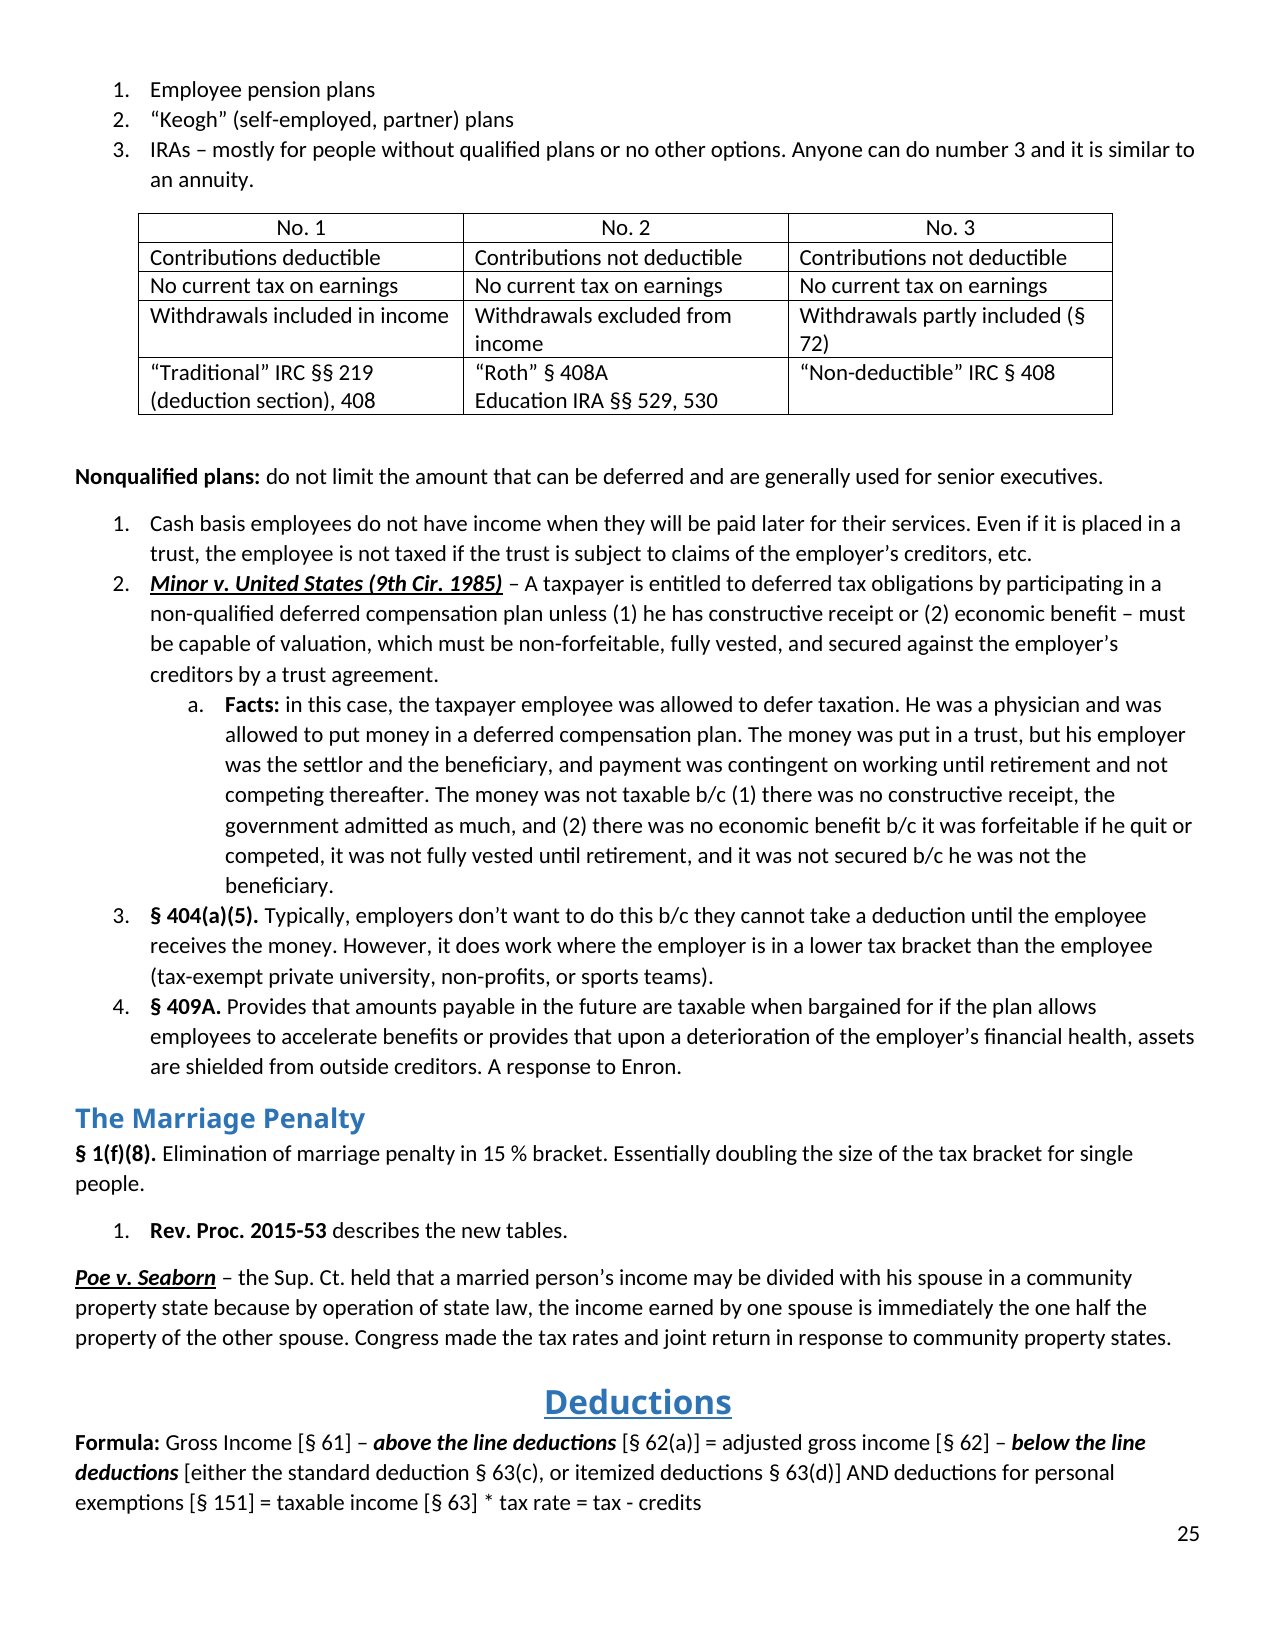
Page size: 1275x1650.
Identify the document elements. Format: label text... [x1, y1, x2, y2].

table_cell No current tax on earnings [464, 272, 788, 300]
text § 1(f)(8). Elimination of marriage penalty in 15 % bracket. Essentially doubling the size of the tax bracket for single people. [75, 1139, 1200, 1197]
table_cell No current tax on earnings [789, 272, 1112, 300]
table_cell Contributions not deductible [464, 243, 788, 271]
table_header No. 1 [139, 214, 463, 242]
list § 409A. Provides that amounts payable in the future are taxable when bargained for if the plan allows employees to accelerate benefits or provides that upon a deterioration of the employer’s financial health, assets are shielded from outside creditors. A response to Enron. [112, 992, 1200, 1080]
list Facts: in this case, the taxpayer employee was allowed to defer taxation. He was a physician and was allowed to put money in a deferred compensation plan. The money was put in a trust, but his employer was the settlor and the beneficiary, and payment was contingent on working until retirement and not competing thereafter. The money was not taxable b/c (1) there was no constructive receipt, the government admitted as much, and (2) there was no economic benefit b/c it was forfeitable if he quit or competed, it was not fully vested until retirement, and it was not secured b/c he was not the beneficiary. [187, 690, 1200, 899]
table_header No. 2 [464, 214, 788, 242]
list Employee pension plans [112, 75, 1200, 103]
table_cell Contributions not deductible [789, 243, 1112, 271]
list IRAs – mostly for people without qualified plans or no other options. Anyone can do number 3 and it is similar to an annuity. [112, 135, 1200, 194]
text Formula: Gross Income [§ 61] – above the line deductions [§ 62(a)] = adjusted gross income [§ 62] – below the line deductions [either the standard deduction § 63(c), or itemized deductions § 63(d)] AND deductions for personal exemptions [§ 151] = taxable income [§ 63] * tax rate = tax - credits [75, 1428, 1200, 1516]
table_cell “Roth” § 408A Education IRA §§ 529, 530 [464, 358, 788, 414]
table_cell Withdrawals excluded from income [464, 301, 788, 357]
text Nonqualified plans: do not limit the amount that can be deferred and are generally used for senior executives. [75, 462, 1200, 490]
table_cell Withdrawals included in income [139, 301, 463, 357]
table_header No. 3 [789, 214, 1112, 242]
table_cell Withdrawals partly included (§ 72) [789, 301, 1112, 357]
subtitle Deductions [75, 1379, 1200, 1424]
text Poe v. Seaborn – the Sup. Ct. held that a married person’s income may be divided with his spouse in a community property state because by operation of state law, the income earned by one spouse is immediately the one half the property of the other spouse. Congress made the tax rates and joint return in response to community property states. [75, 1263, 1200, 1351]
list “Keogh” (self-employed, partner) plans [112, 105, 1200, 133]
list Rev. Proc. 2015-53 describes the new tables. [112, 1216, 1200, 1244]
list Minor v. United States (9th Cir. 1985) – A taxpayer is entitled to deferred tax obligations by participating in a non-qualified deferred compensation plan unless (1) he has constructive receipt or (2) economic benefit – must be capable of valuation, which must be non-forfeitable, fully vested, and secured against the employer’s creditors by a trust agreement. [112, 569, 1200, 688]
table_cell “Traditional” IRC §§ 219 (deduction section), 408 [139, 358, 463, 414]
table_cell No current tax on earnings [139, 272, 463, 300]
list Cash basis employees do not have income when they will be paid later for their services. Even if it is placed in a trust, the employee is not taxed if the trust is subject to claims of the employer’s creditors, etc. [112, 509, 1200, 567]
table_cell “Non-deductible” IRC § 408 [789, 358, 1112, 414]
subtitle The Marriage Penalty [75, 1099, 1200, 1136]
table_cell Contributions deductible [139, 243, 463, 271]
list § 404(a)(5). Typically, employers don’t want to do this b/c they cannot take a deduction until the employee receives the money. However, it does work where the employer is in a lower tax bracket than the employee (tax-exempt private university, non-profits, or sports teams). [112, 901, 1200, 990]
